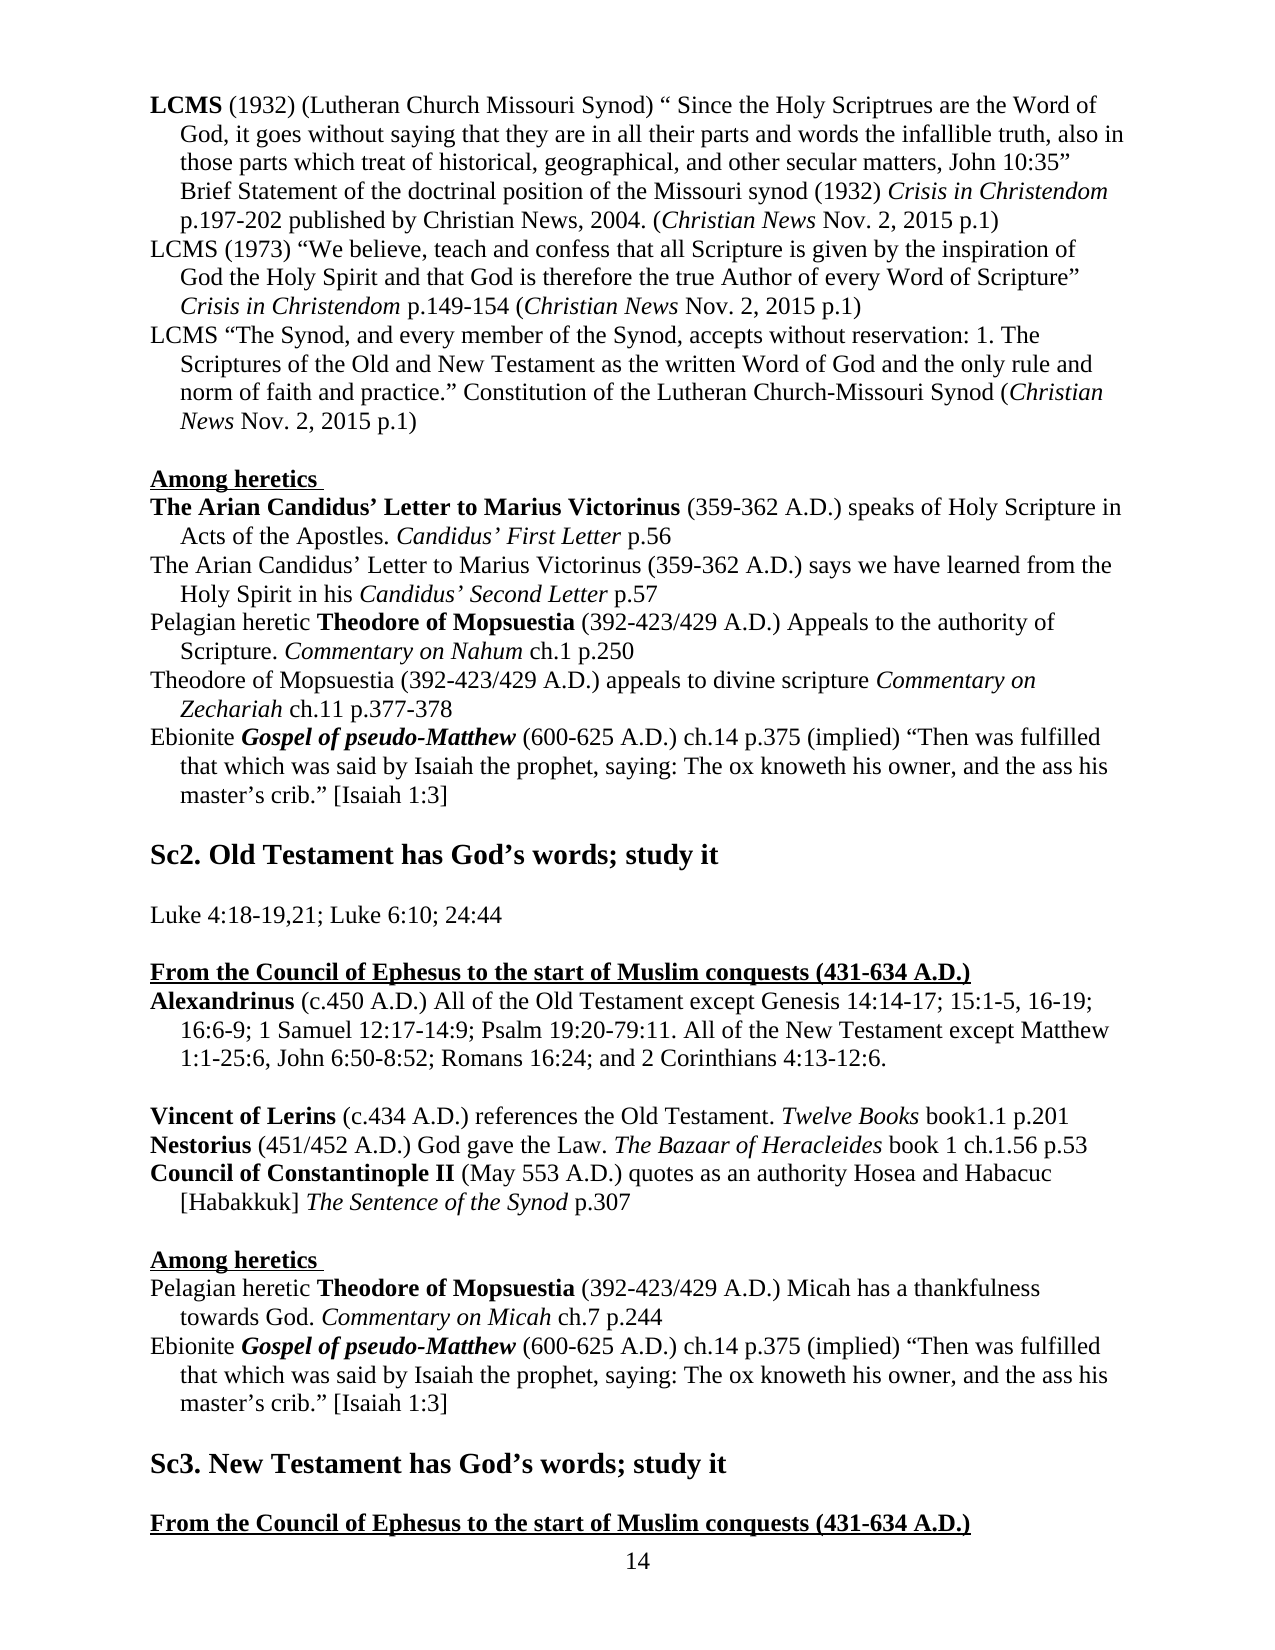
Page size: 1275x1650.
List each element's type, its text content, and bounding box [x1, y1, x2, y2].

text LCMS (1973) “We believe, teach and confess that all Scripture is given by the inspiration of God the Holy Spirit and that God is therefore the true Author of every Word of Scripture” Crisis in Christendom p.149-154 (Christian News Nov. 2, 2015 p.1) [150, 234, 1125, 320]
text Theodore of Mopsuestia (392-423/429 A.D.) appeals to divine scripture Commentary on Zechariah ch.11 p.377-378 [150, 665, 1125, 722]
text The Arian Candidus’ Letter to Marius Victorinus (359-362 A.D.) says we have learned from the Holy Spirit in his Candidus’ Second Letter p.57 [150, 550, 1125, 607]
text Among heretics [150, 464, 1125, 492]
text Among heretics [150, 1245, 1125, 1273]
text Vincent of Lerins (c.434 A.D.) references the Old Testament. Twelve Books book1.1 p.201 [150, 1101, 1125, 1130]
text Luke 4:18-19,21; Luke 6:10; 24:44 [150, 900, 1125, 928]
subtitle Sc2. Old Testament has God’s words; study it [150, 837, 1125, 871]
text LCMS (1932) (Lutheran Church Missouri Synod) “ Since the Holy Scriptrues are the Word of God, it goes without saying that they are in all their parts and words the infallible truth, also in those parts which treat of historical, geographical, and other secular matters, John 10:35” Brief Statement of the doctrinal position of the Missouri synod (1932) Crisis in Christendom p.197-202 published by Christian News, 2004. (Christian News Nov. 2, 2015 p.1) [150, 90, 1125, 234]
text Ebionite Gospel of pseudo-Matthew (600-625 A.D.) ch.14 p.375 (implied) “Then was fulfilled that which was said by Isaiah the prophet, saying: The ox knoweth his owner, and the ass his master’s crib.” [Isaiah 1:3] [150, 1331, 1125, 1417]
text Ebionite Gospel of pseudo-Matthew (600-625 A.D.) ch.14 p.375 (implied) “Then was fulfilled that which was said by Isaiah the prophet, saying: The ox knoweth his owner, and the ass his master’s crib.” [Isaiah 1:3] [150, 722, 1125, 809]
text Pelagian heretic Theodore of Mopsuestia (392-423/429 A.D.) Micah has a thankfulness towards God. Commentary on Micah ch.7 p.244 [150, 1273, 1125, 1331]
text Pelagian heretic Theodore of Mopsuestia (392-423/429 A.D.) Appeals to the authority of Scripture. Commentary on Nahum ch.1 p.250 [150, 607, 1125, 665]
subtitle Sc3. New Testament has God’s words; study it [150, 1446, 1125, 1479]
text From the Council of to the start of Muslim conquests (431-634 A.D.) [150, 957, 1125, 986]
text Alexandrinus (c.450 A.D.) All of the Old Testament except Genesis 14:14-17; 15:1-5, 16-19; 16:6-9; 1 Samuel 12:17-14:9; Psalm 19:20-79:11. All of the New Testament except Matthew 1:1-25:6, John 6:50-8:52; Romans 16:24; and 2 Corinthians 4:13-12:6. [150, 986, 1125, 1072]
text Council of II (May 553 A.D.) quotes as an authority Hosea and Habacuc [Habakkuk] The Sentence of the Synod p.307 [150, 1158, 1125, 1216]
text LCMS “The Synod, and every member of the Synod, accepts without reservation: 1. The Scriptures of the Old and New Testament as the written Word of God and the only rule and norm of faith and practice.” Constitution of the Lutheran Church-Missouri Synod (Christian News Nov. 2, 2015 p.1) [150, 320, 1125, 435]
text The Arian Candidus’ Letter to Marius Victorinus (359-362 A.D.) speaks of Holy Scripture in Acts of the Apostles. Candidus’ First Letter p.56 [150, 492, 1125, 550]
text Nestorius (451/452 A.D.) God gave the Law. The Bazaar of Heracleides book 1 ch.1.56 p.53 [150, 1130, 1125, 1158]
text From the Council of to the start of Muslim conquests (431-634 A.D.) [150, 1508, 1125, 1537]
